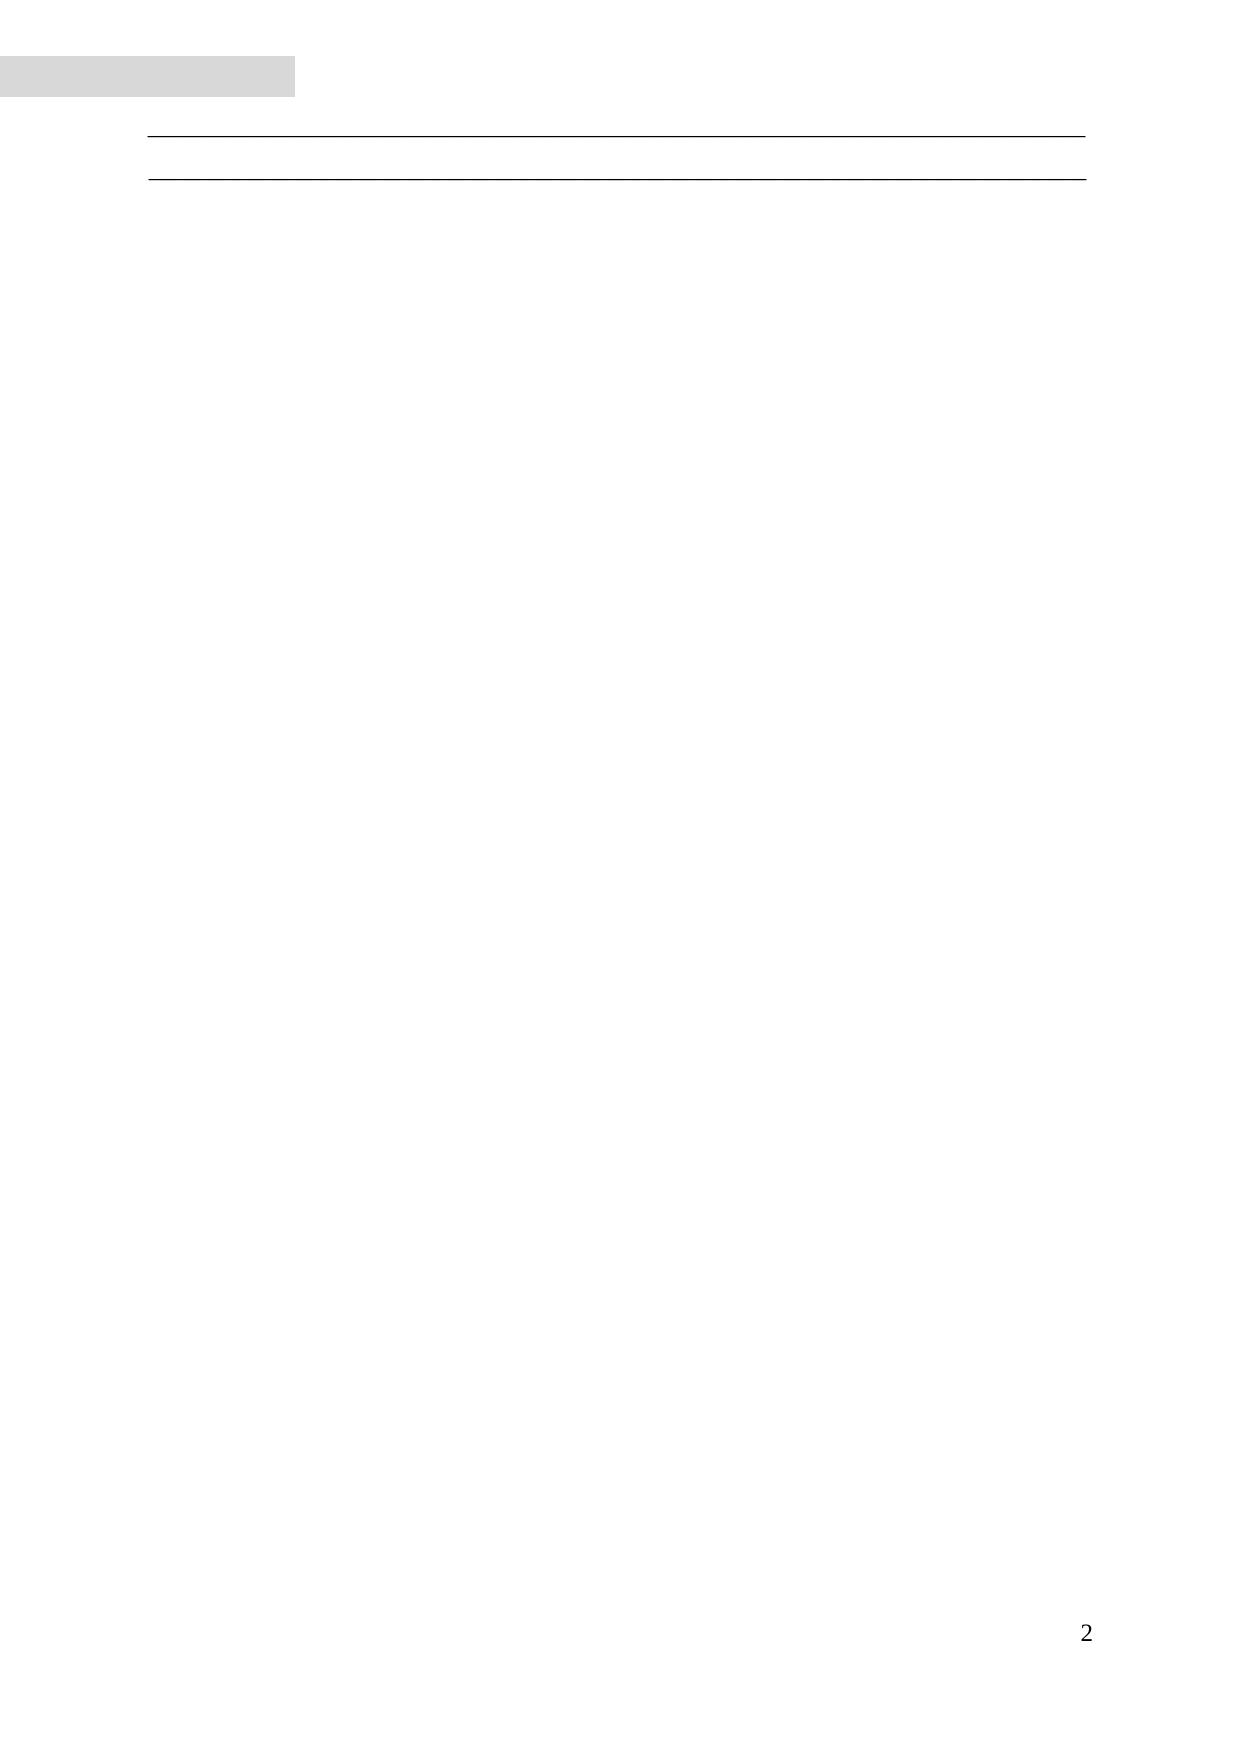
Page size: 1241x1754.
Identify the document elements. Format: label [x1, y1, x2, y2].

text [148, 86, 1098, 182]
